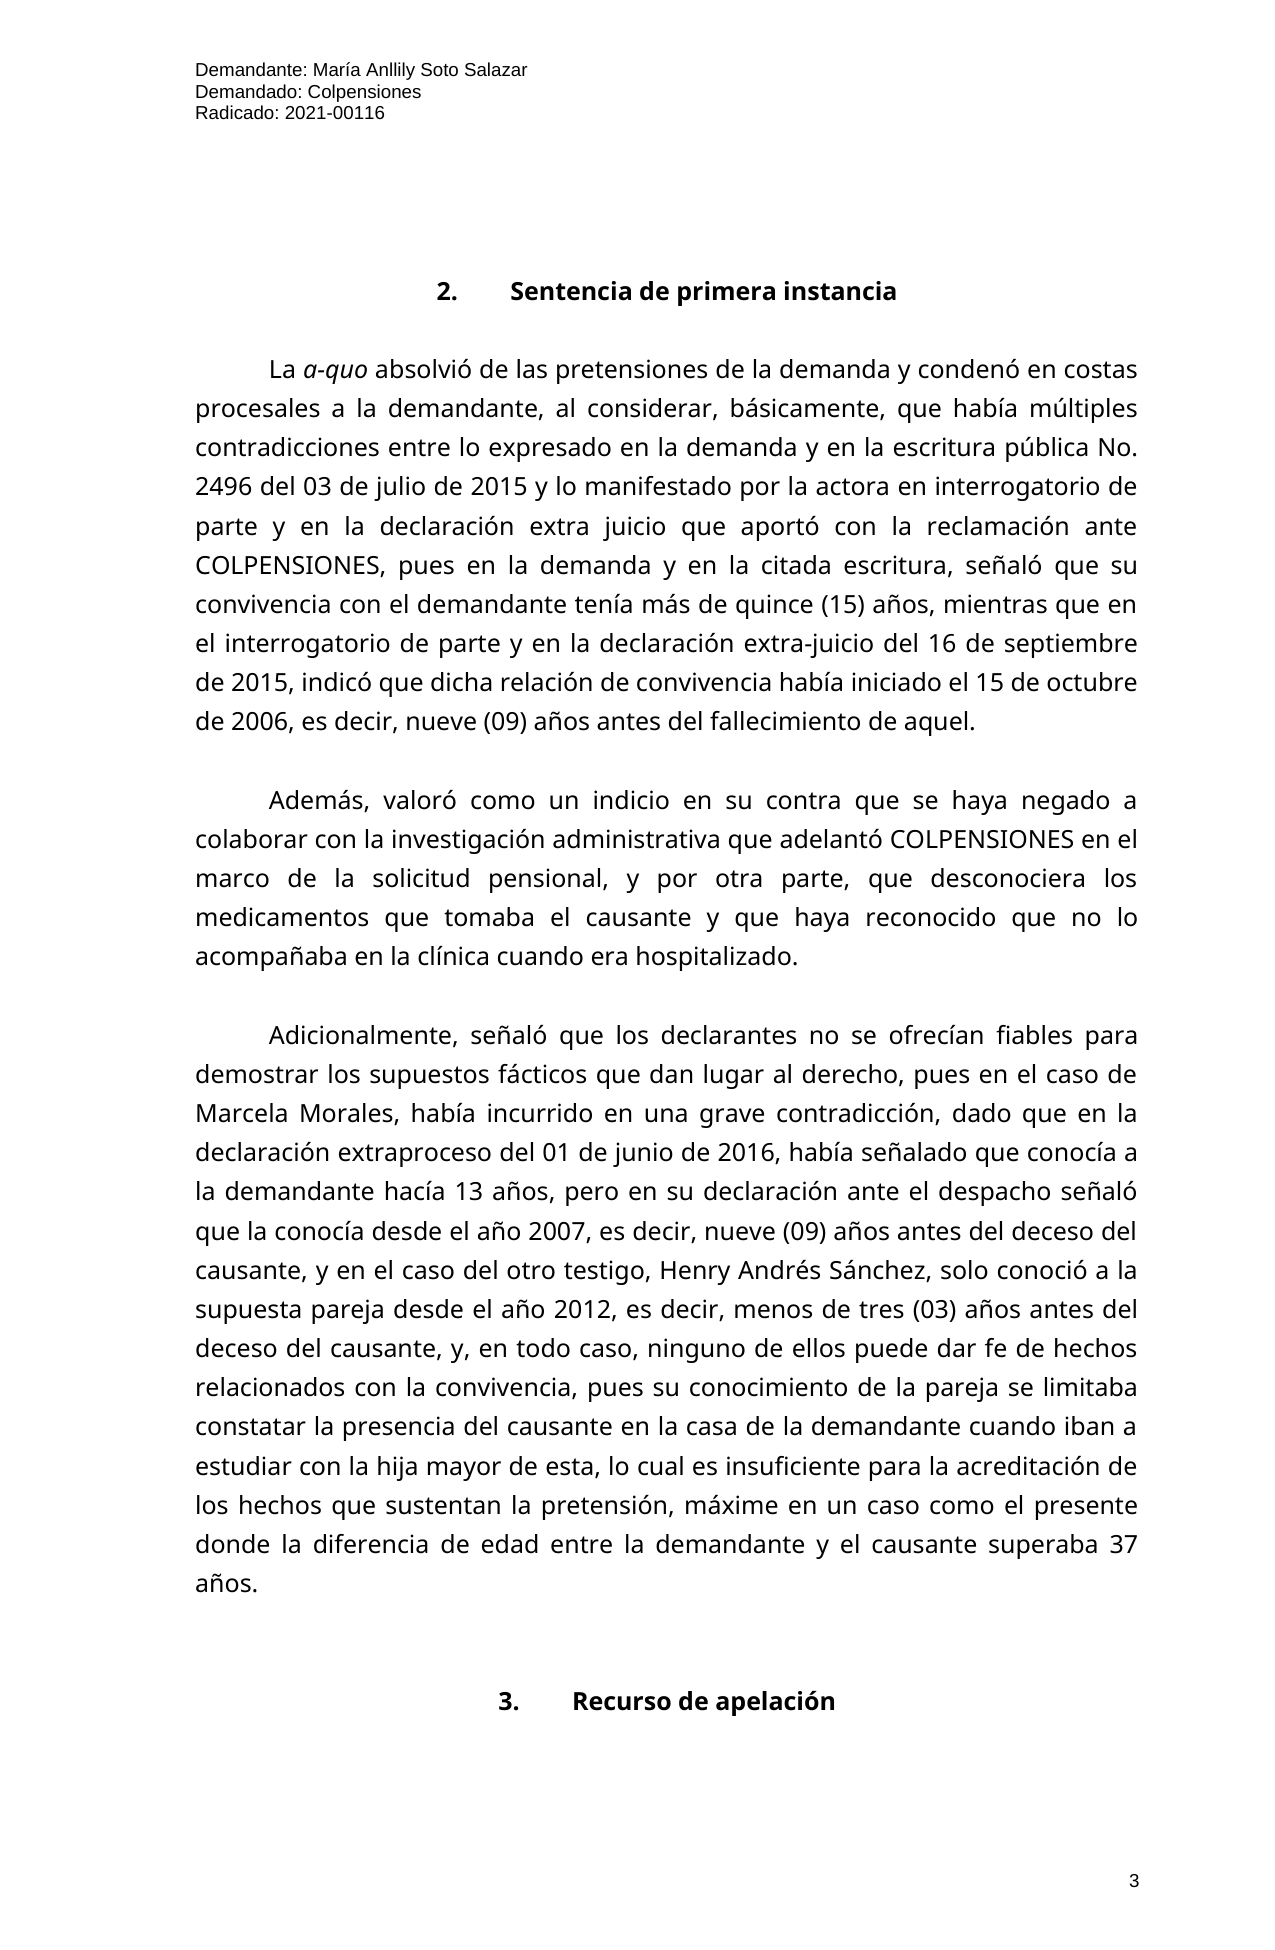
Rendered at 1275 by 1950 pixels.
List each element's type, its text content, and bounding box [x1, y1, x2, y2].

text Adicionalmente, señaló que los declarantes no se ofrecían fiables para demostrar los supuestos fácticos que dan lugar al derecho, pues en el caso de Marcela Morales, había incurrido en una grave contradicción, dado que en la declaración extraproceso del 01 de junio de 2016, había señalado que conocía a la demandante hacía 13 años, pero en su declaración ante el despacho señaló que la conocía desde el año 2007, es decir, nueve (09) años antes del deceso del causante, y en el caso del otro testigo, Henry Andrés Sánchez, solo conoció a la supuesta pareja desde el año 2012, es decir, menos de tres (03) años antes del deceso del causante, y, en todo caso, ninguno de ellos puede dar fe de hechos relacionados con la convivencia, pues su conocimiento de la pareja se limitaba constatar la presencia del causante en la casa de la demandante cuando iban a estudiar con la hija mayor de esta, lo cual es insuficiente para la acreditación de los hechos que sustentan la pretensión, máxime en un caso como el presente donde la diferencia de edad entre la demandante y el causante superaba 37 años. [195, 1017, 1139, 1600]
list Recurso de apelación [195, 1683, 1139, 1717]
text La a-quo absolvió de las pretensiones de la demanda y condenó en costas procesales a la demandante, al considerar, básicamente, que había múltiples contradicciones entre lo expresado en la demanda y en la escritura pública No. 2496 del 03 de julio de 2015 y lo manifestado por la actora en interrogatorio de parte y en la declaración extra juicio que aportó con la reclamación ante COLPENSIONES, pues en la demanda y en la citada escritura, señaló que su convivencia con el demandante tenía más de quince (15) años, mientras que en el interrogatorio de parte y en la declaración extra-juicio del 16 de septiembre de 2015, indicó que dicha relación de convivencia había iniciado el 15 de octubre de 2006, es decir, nueve (09) años antes del fallecimiento de aquel. [195, 352, 1139, 738]
text Además, valoró como un indicio en su contra que se haya negado a colaborar con la investigación administrativa que adelantó COLPENSIONES en el marco de la solicitud pensional, y por otra parte, que desconociera los medicamentos que tomaba el causante y que haya reconocido que no lo acompañaba en la clínica cuando era hospitalizado. [195, 782, 1139, 973]
list Sentencia de primera instancia [195, 273, 1139, 307]
